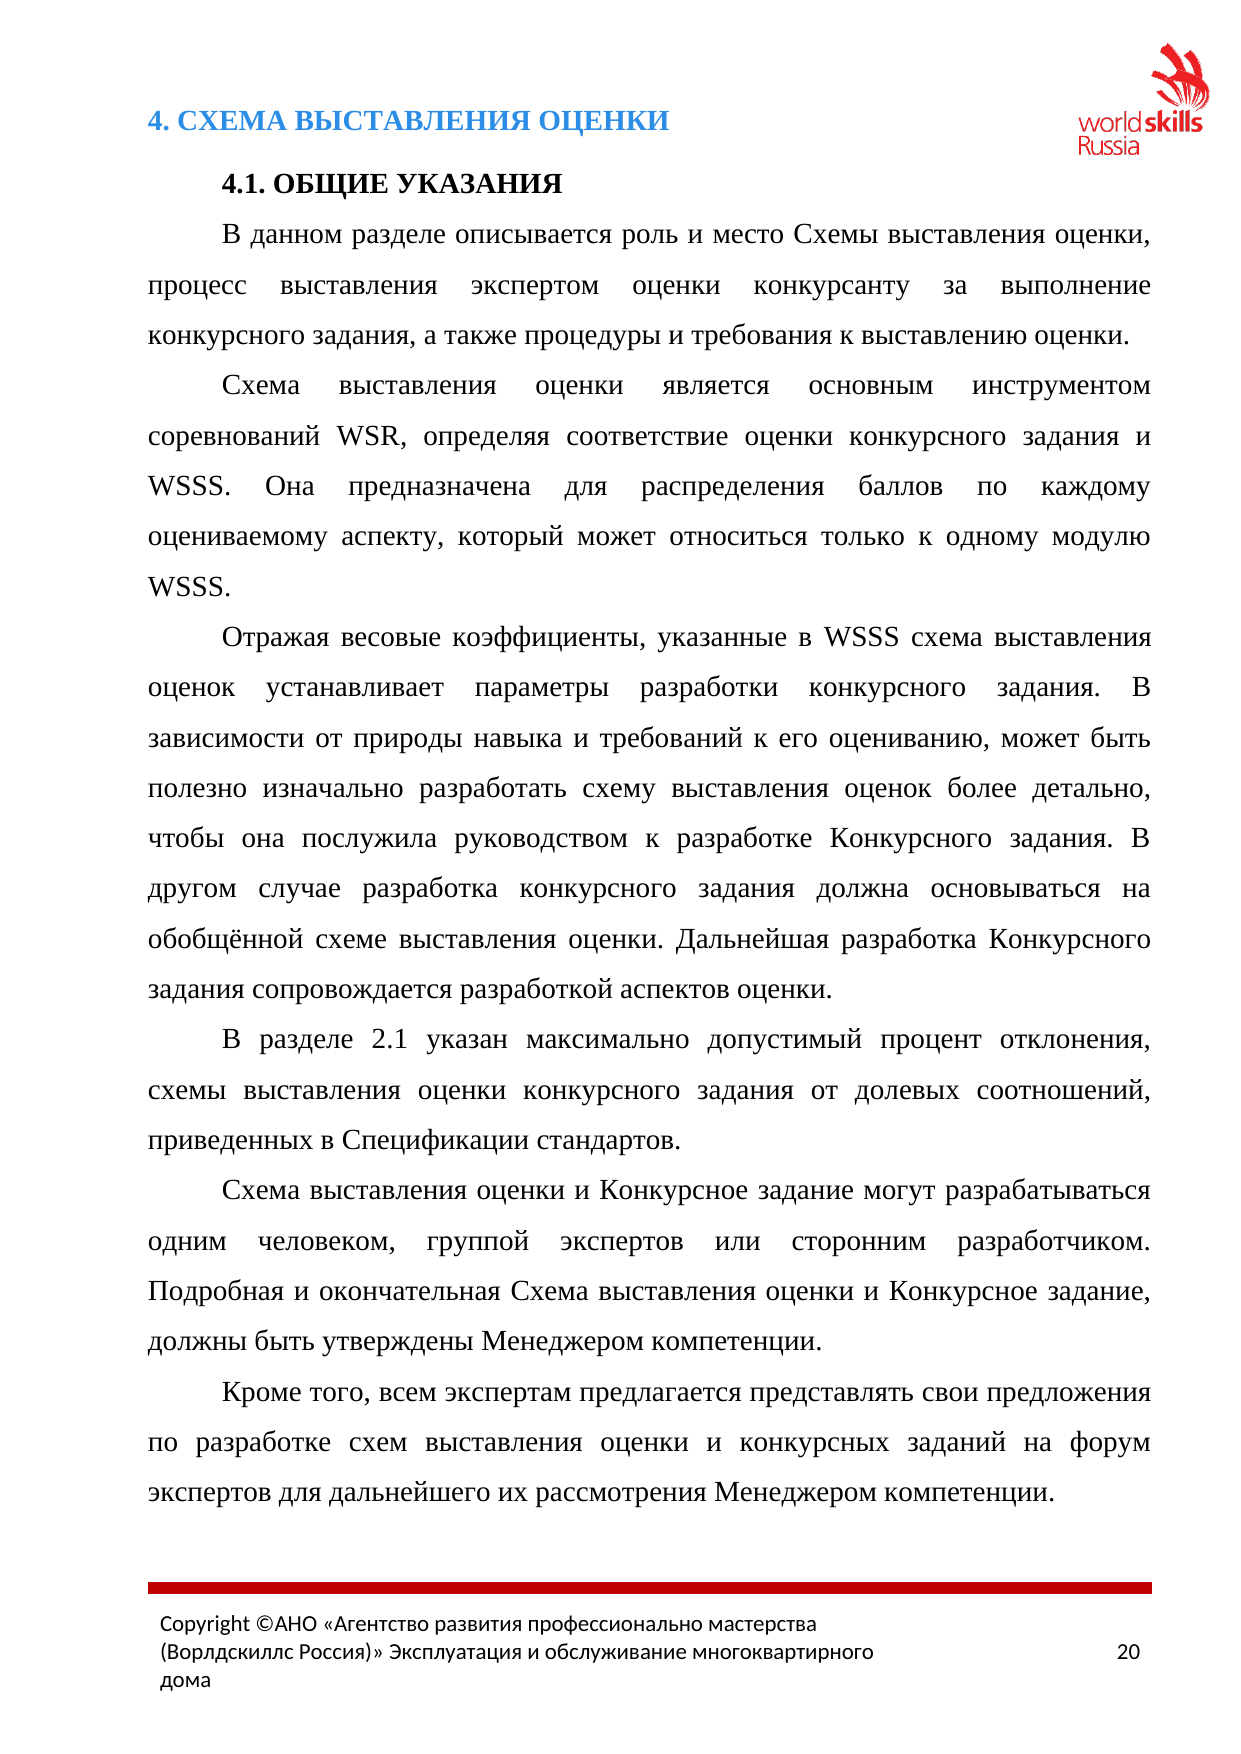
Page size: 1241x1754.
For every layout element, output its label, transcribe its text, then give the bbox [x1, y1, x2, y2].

text Схема выставления оценки и Конкурсное задание могут разрабатываться одним человеком, группой экспертов или сторонним разработчиком. Подробная и окончательная Схема выставления оценки и Конкурсное задание, должны быть утверждены Менеджером компетенции. [148, 1172, 1152, 1357]
text 4.1. ОБЩИЕ УКАЗАНИЯ [148, 166, 1152, 200]
text В данном разделе описывается роль и место Схемы выставления оценки, процесс выставления экспертом оценки конкурсанту за выполнение конкурсного задания, а также процедуры и требования к выставлению оценки. [148, 217, 1152, 351]
text В разделе 2.1 указан максимально допустимый процент отклонения, схемы выставления оценки конкурсного задания от долевых соотношений, приведенных в Спецификации стандартов. [148, 1022, 1152, 1156]
text Отражая весовые коэффициенты, указанные в WSSS схема выставления оценок устанавливает параметры разработки конкурсного задания. В зависимости от природы навыка и требований к его оцениванию, может быть полезно изначально разработать схему выставления оценок более детально, чтобы она послужила руководством к разработке Конкурсного задания. В другом случае разработка конкурсного задания должна основываться на обобщённой схеме выставления оценки. Дальнейшая разработка Конкурсного задания сопровождается разработкой аспектов оценки. [148, 619, 1152, 1005]
text 4. СХЕМА ВЫСТАВЛЕНИЯ ОЦЕНки [148, 103, 1152, 137]
text Кроме того, всем экспертам предлагается представлять свои предложения по разработке схем выставления оценки и конкурсных заданий на форум экспертов для дальнейшего их рассмотрения Менеджером компетенции. [148, 1374, 1152, 1508]
text Схема выставления оценки является основным инструментом соревнований WSR, определяя соответствие оценки конкурсного задания и WSSS. Она предназначена для распределения баллов по каждому оцениваемому аспекту, который может относиться только к одному модулю WSSS. [148, 367, 1152, 602]
picture [1078, 42, 1235, 155]
